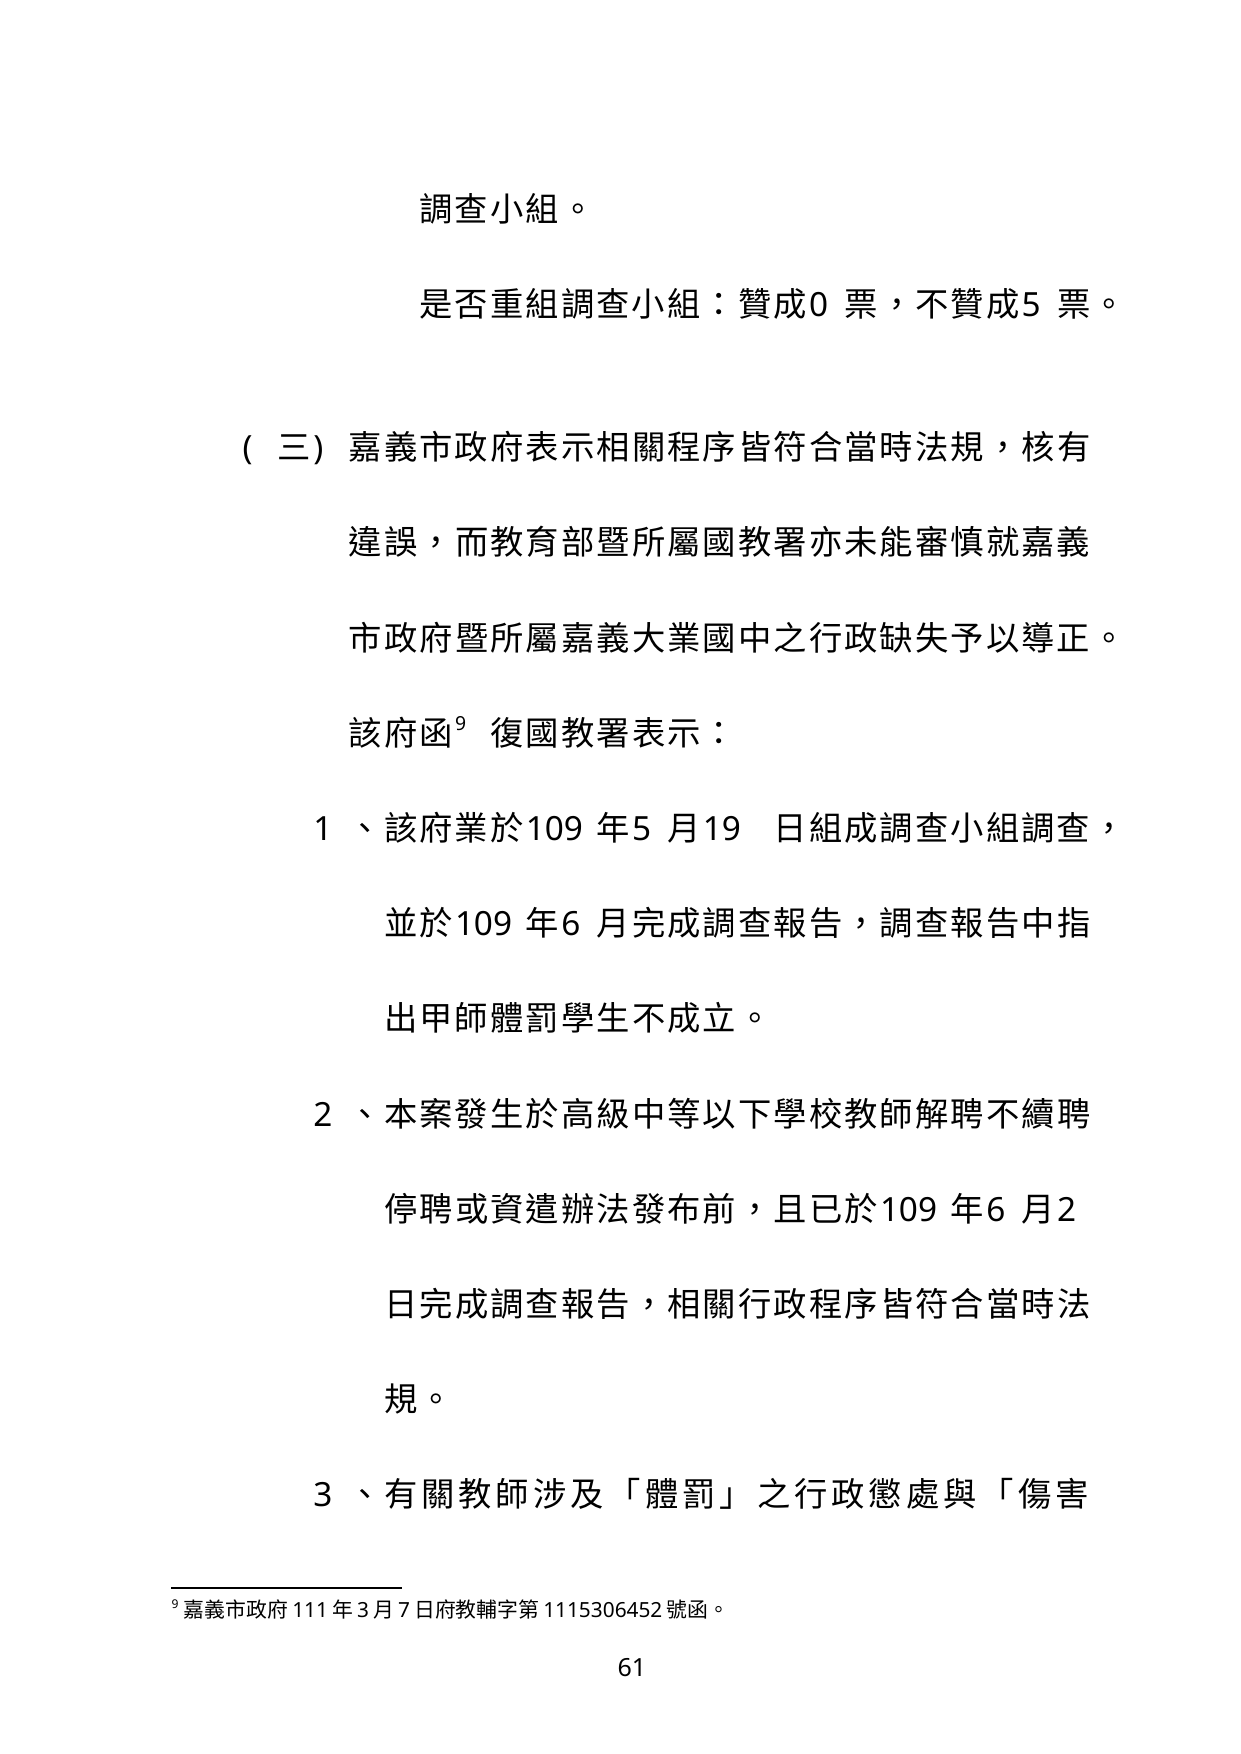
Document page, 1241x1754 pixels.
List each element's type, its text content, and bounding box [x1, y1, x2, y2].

subtitle 決議：由於甲師一案法院判決結果已確定，雙方當事人也都接受判決內容，故無需再針對該案再進行調查。故校事會議決議不重組調查小組。 是否重組調查小組：贊成0票，不贊成5票。 [304, 159, 1092, 397]
subtitle 本案發生於高級中等以下學校教師解聘不續聘停聘或資遣辦法發布前，且已於109年6月2日完成調查報告，相關行政程序皆符合當時法規。 [304, 1064, 1092, 1445]
subtitle 有關教師涉及「體罰」之行政懲處與「傷害罪」之刑罰，其審理機關、法源依據與法定構成要件皆不相同，應依個別法規進行後續處置；故該府調查報告無須受司法調查結果影響，亦無其他新事實新證據產生，尚難謂應重啟調查之理。 [304, 1445, 1092, 1540]
subtitle 嘉義市政府表示相關程序皆符合當時法規，核有違誤，而教育部暨所屬國教署亦未能審慎就嘉義市政府暨所屬嘉義大業國中之行政缺失予以導正。該府函復國教署表示： [242, 397, 1092, 778]
subtitle 該府業於109年5月19日組成調查小組調查，並於109年6月完成調查報告，調查報告中指出甲師體罰學生不成立。 [304, 778, 1092, 1064]
